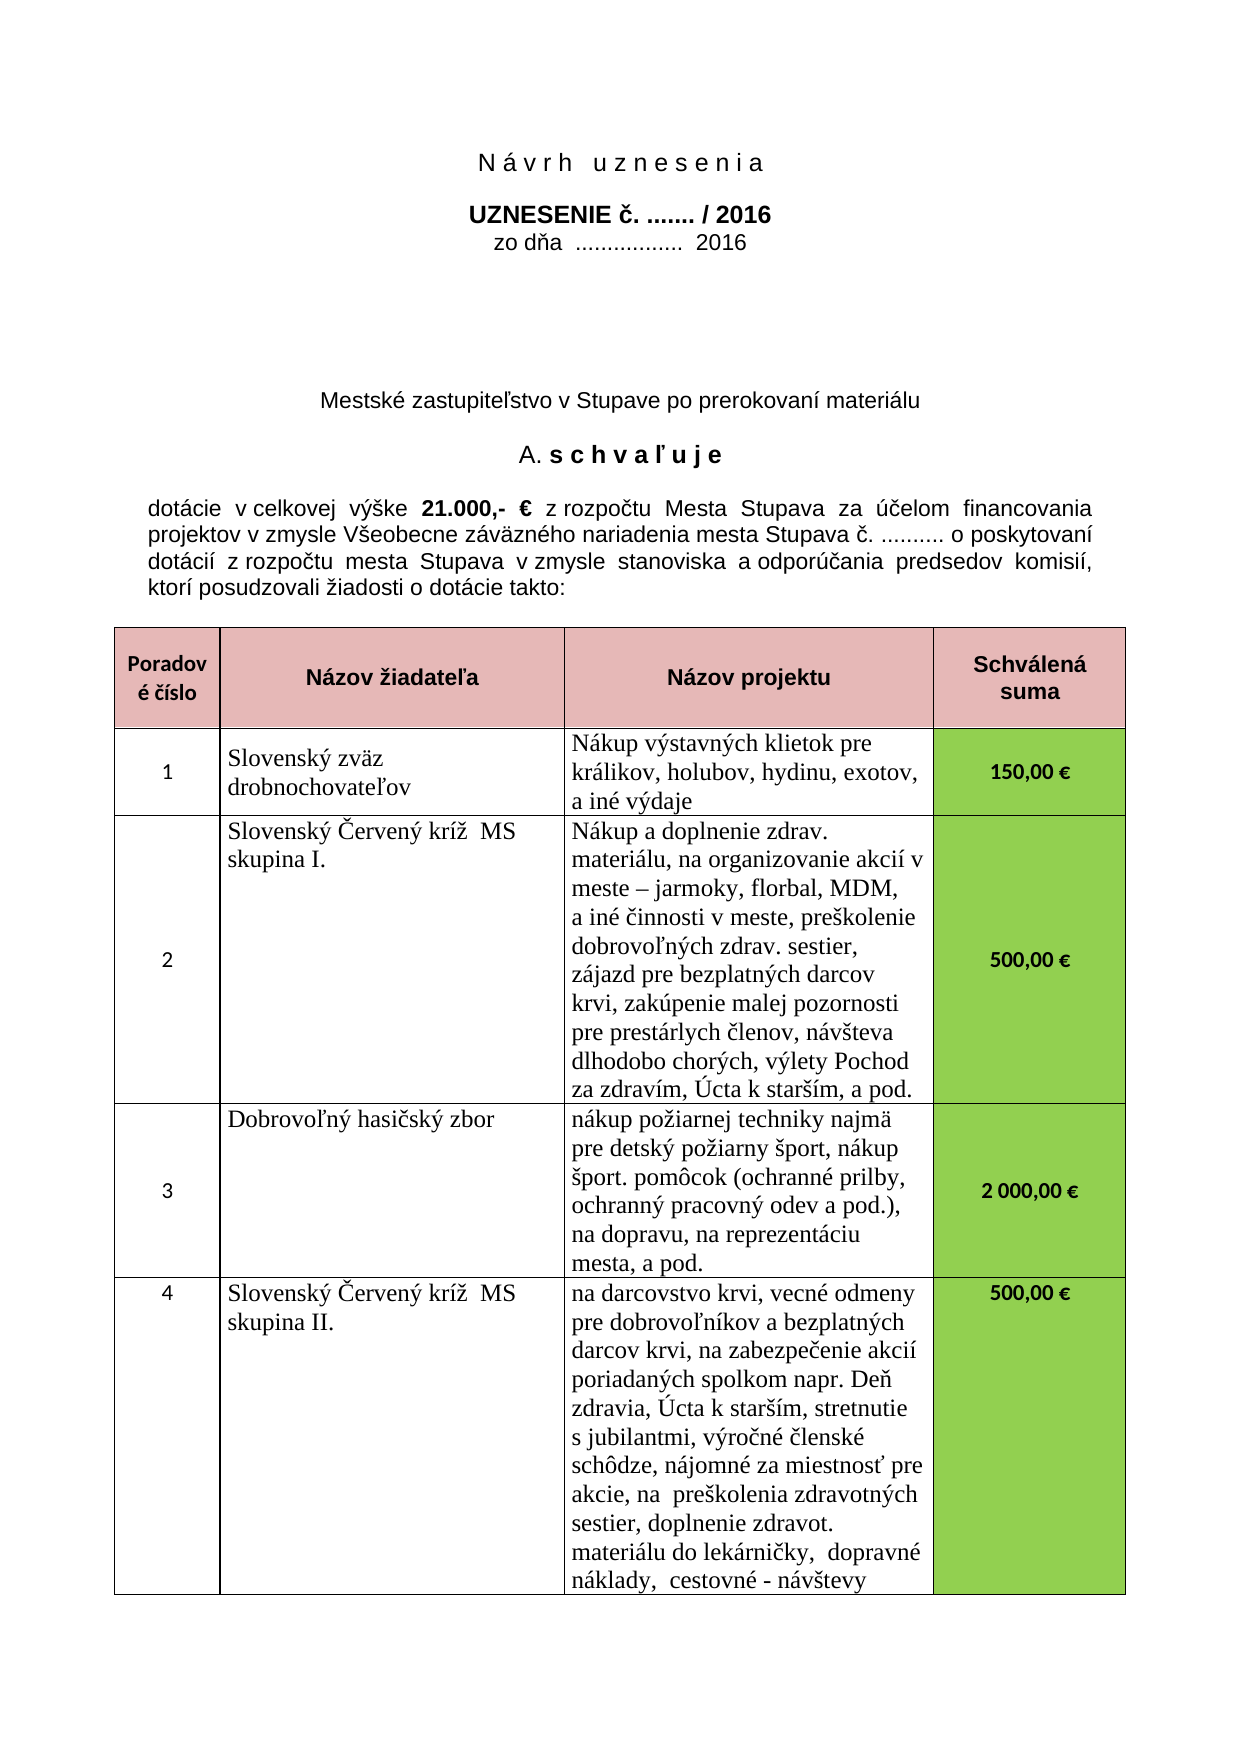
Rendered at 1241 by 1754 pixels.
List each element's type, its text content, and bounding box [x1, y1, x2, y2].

text A. s c h v a ľ u j e [148, 440, 1093, 469]
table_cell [565, 1278, 933, 1594]
table_cell 500,00 € [934, 1278, 1125, 1594]
table_header Názov projektu [565, 628, 933, 727]
table_cell 3 [115, 1104, 219, 1277]
text N á v r h u z n e s e n i a [148, 148, 1093, 176]
table_header Názov žiadateľa [221, 628, 564, 727]
table_cell Dobrovoľný hasičský zbor [221, 1104, 564, 1277]
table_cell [221, 1278, 564, 1594]
table_cell 1 [115, 729, 219, 815]
text zo dňa ................. 2016 [148, 229, 1093, 255]
table_cell Slovenský Červený kríž MS skupina I. [221, 816, 564, 1103]
text UZNESENIE č. ....... / 2016 [148, 200, 1093, 229]
table_cell 4 [115, 1278, 219, 1594]
table_cell 2 [115, 816, 219, 1103]
table_cell Nákup a doplnenie zdrav. materiálu, na organizovanie akcií v meste – jarmoky, florbal, MDM, a iné činnosti v meste, preškolenie dobrovoľných zdrav. sestier, zájazd pre bezplatných darcov krvi, zakúpenie malej pozornosti pre prestárlych členov, návšteva dlhodobo chorých, výlety Pochod za zdravím, Úcta k starším, a pod. [565, 816, 933, 1103]
table_cell Slovenský zväz drobnochovateľov [221, 729, 564, 815]
table_cell Nákup výstavných klietok pre králikov, holubov, hydinu, exotov, a iné výdaje [565, 729, 933, 815]
text Mestské zastupiteľstvo v Stupave po prerokovaní materiálu [148, 387, 1093, 413]
table_cell nákup požiarnej techniky najmä pre detský požiarny šport, nákup šport. pomôcok (ochranné prilby, ochranný pracovný odev a pod.), na dopravu, na reprezentáciu mesta, a pod. [565, 1104, 933, 1277]
table_cell 500,00 € [934, 816, 1125, 1103]
table_header Schválená suma [934, 628, 1125, 727]
table_cell 150,00 € [934, 729, 1125, 815]
table_header Poradové číslo [115, 628, 219, 727]
table_cell 2 000,00 € [934, 1104, 1125, 1277]
text dotácie v celkovej výške 21.000,- € z rozpočtu Mesta Stupava za účelom financovania projektov v zmysle Všeobecne záväzného nariadenia mesta Stupava č. .......... o poskytovaní dotácií z rozpočtu mesta Stupava v zmysle stanoviska a odporúčania predsedov komisií, ktorí posudzovali žiadosti o dotácie takto: [148, 495, 1093, 600]
